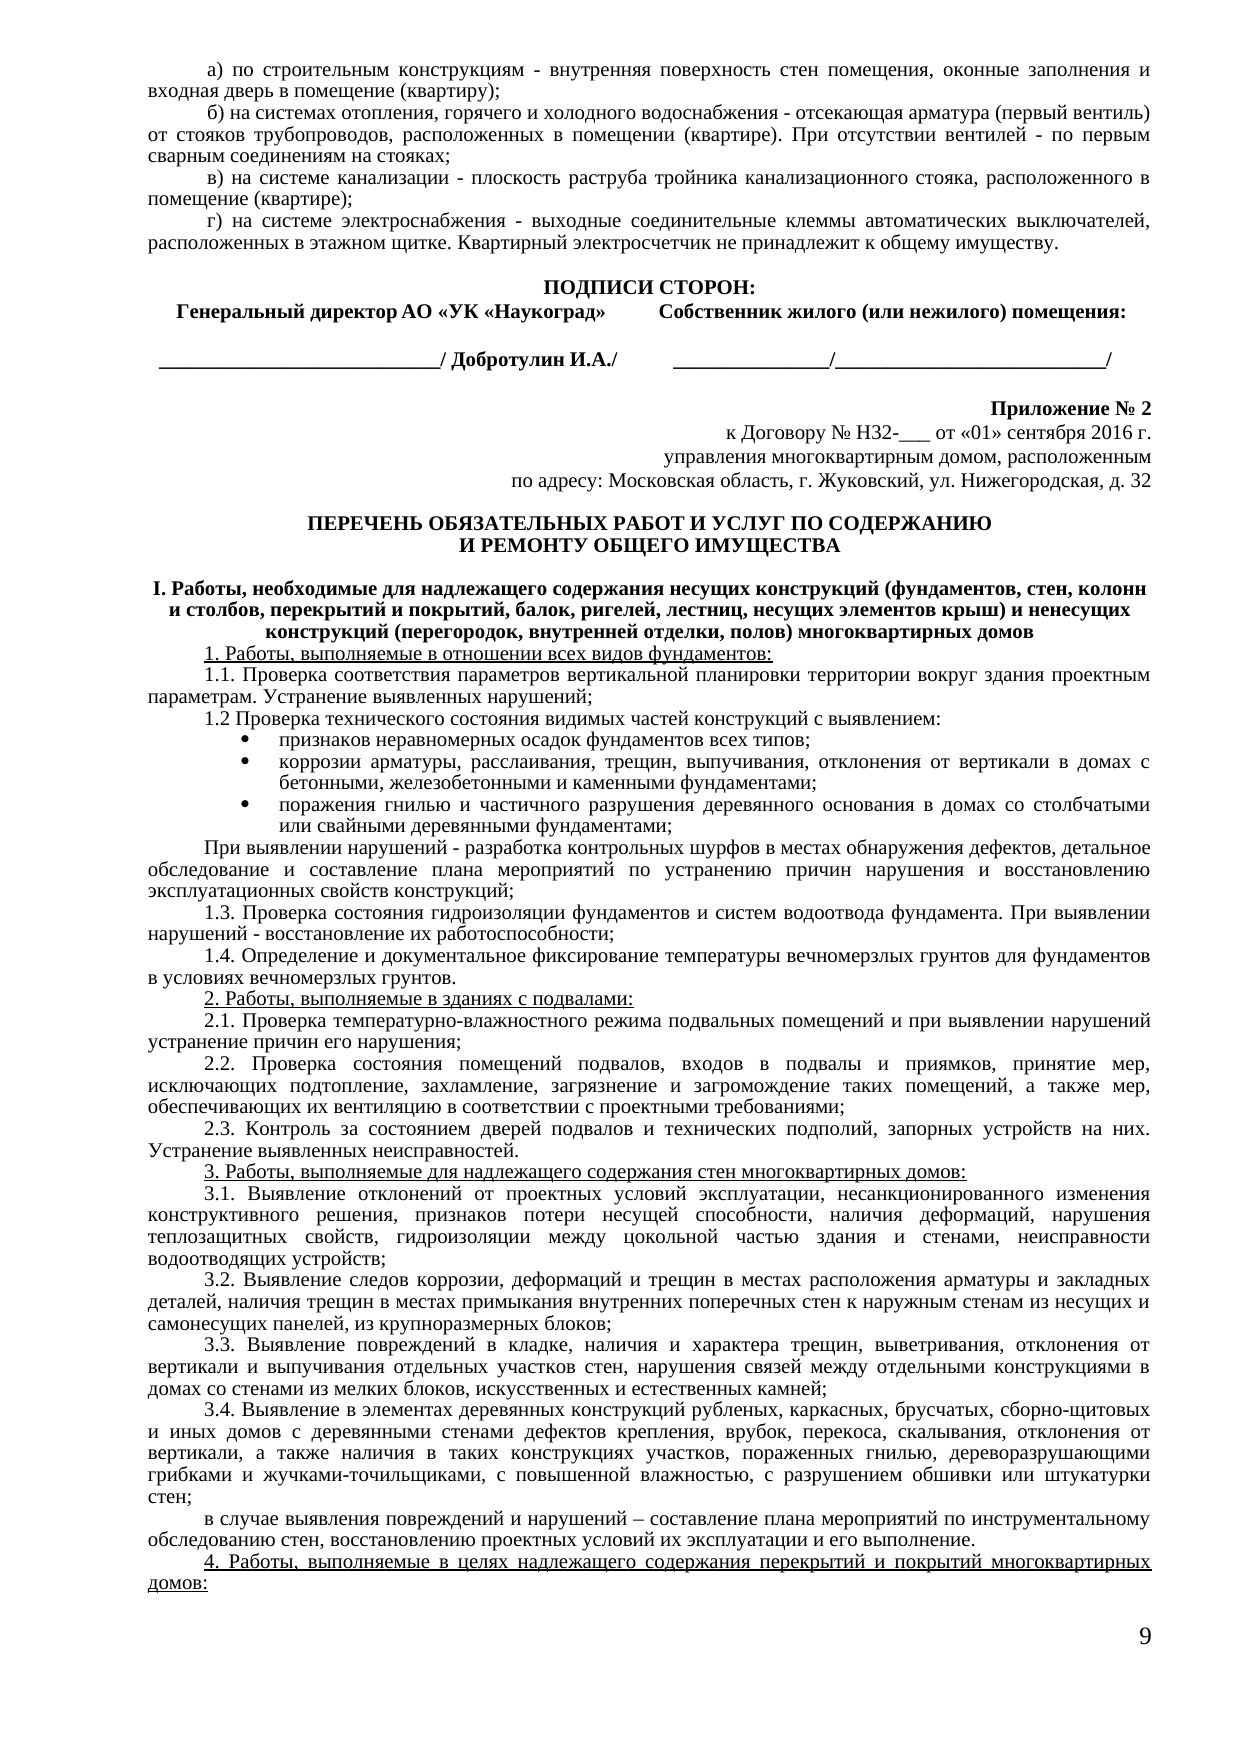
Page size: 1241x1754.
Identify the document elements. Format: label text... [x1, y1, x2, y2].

text 3.2. Выявление следов коррозии, деформаций и трещин в местах расположения арматуры и закладных деталей, наличия трещин в местах примыкания внутренних поперечных стен к наружным стенам из несущих и самонесущих панелей, из крупноразмерных блоков; [148, 1270, 1152, 1334]
text 2.2. Проверка состояния помещений подвалов, входов в подвалы и приямков, принятие мер, исключающих подтопление, захламление, загрязнение и загромождение таких помещений, а также мер, обеспечивающих их вентиляцию в соответствии с проектными требованиями; [148, 1053, 1152, 1118]
text управления многоквартирным домом, расположенным [148, 444, 1152, 468]
list коррозии арматуры, расслаивания, трещин, выпучивания, отклонения от вертикали в домах с бетонными, железобетонными и каменными фундаментами; [241, 751, 1152, 794]
text г) на системе электроснабжения - выходные соединительные клеммы автоматических выключателей, расположенных в этажном щитке. Квартирный электросчетчик не принадлежит к общему имуществу. [148, 210, 1152, 254]
list признаков неравномерных осадок фундаментов всех типов; [241, 729, 1152, 751]
text 3.4. Выявление в элементах деревянных конструкций рубленых, каркасных, брусчатых, сборно-щитовых и иных домов с деревянными стенами дефектов крепления, врубок, перекоса, скалывания, отклонения от вертикали, а также наличия в таких конструкциях участков, пораженных гнилью, дереворазрушающими грибками и жучками-точильщиками, с повышенной влажностью, с разрушением обшивки или штукатурки стен; [148, 1399, 1152, 1508]
table_cell _______________/__________________________/ [634, 323, 1151, 371]
table_cell ___________________________/ Добротулин И.А./ [148, 323, 634, 371]
text 4. Работы, выполняемые в целях надлежащего содержания перекрытий и покрытий многоквартирных домов: [148, 1551, 1152, 1594]
list поражения гнилью и частичного разрушения деревянного основания в домах со столбчатыми или свайными деревянными фундаментами; [241, 794, 1152, 837]
text I. Работы, необходимые для надлежащего содержания несущих конструкций (фундаментов, стен, колонн и столбов, перекрытий и покрытий, балок, ригелей, лестниц, несущих элементов крыш) и ненесущих конструкций (перегородок, внутренней отделки, полов) многоквартирных домов [148, 578, 1152, 643]
text по адресу: Московская область, г. Жуковский, ул. Нижегородская, д. 32 [148, 468, 1152, 492]
text 1.1. Проверка соответствия параметров вертикальной планировки территории вокруг здания проектным параметрам. Устранение выявленных нарушений; [148, 664, 1152, 708]
text в) на системе канализации - плоскость раструба тройника канализационного стояка, расположенного в помещение (квартире); [148, 167, 1152, 210]
table_header Собственник жилого (или нежилого) помещения: [634, 299, 1151, 323]
text к Договору № Н32-___ от «01» сентября 2016 г. [148, 419, 1152, 444]
table_header Генеральный директор АО «УК «Наукоград» [148, 299, 634, 323]
text При выявлении нарушений - разработка контрольных шурфов в местах обнаружения дефектов, детальное обследование и составление плана мероприятий по устранению причин нарушения и восстановлению эксплуатационных свойств конструкций; [148, 837, 1152, 902]
text 3.3. Выявление повреждений в кладке, наличия и характера трещин, выветривания, отклонения от вертикали и выпучивания отдельных участков стен, нарушения связей между отдельными конструкциями в домах со стенами из мелких блоков, искусственных и естественных камней; [148, 1334, 1152, 1399]
text 3. Работы, выполняемые для надлежащего содержания стен многоквартирных домов: [148, 1162, 1152, 1183]
text ПЕРЕЧЕНЬ ОБЯЗАТЕЛЬНЫХ РАБОТ И УСЛУГ ПО СОДЕРЖАНИЮ [148, 513, 1152, 535]
text а) по строительным конструкциям - внутренняя поверхность стен помещения, оконные заполнения и входная дверь в помещение (квартиру); [148, 59, 1152, 102]
text И РЕМОНТУ ОБЩЕГО ИМУЩЕСТВА [148, 535, 1152, 556]
text 2.1. Проверка температурно-влажностного режима подвальных помещений и при выявлении нарушений устранение причин его нарушения; [148, 1010, 1152, 1053]
text 2. Работы, выполняемые в зданиях с подвалами: [148, 989, 1152, 1010]
text б) на системах отопления, горячего и холодного водоснабжения - отсекающая арматура (первый вентиль) от стояков трубопроводов, расположенных в помещении (квартире). При отсутствии вентилей - по первым сварным соединениям на стояках; [148, 102, 1152, 167]
text Приложение № 2 [148, 396, 1152, 419]
text в случае выявления повреждений и нарушений – составление плана мероприятий по инструментальному обследованию стен, восстановлению проектных условий их эксплуатации и его выполнение. [148, 1508, 1152, 1551]
text 1.2 Проверка технического состояния видимых частей конструкций с выявлением: [148, 708, 1152, 729]
text 1. Работы, выполняемые в отношении всех видов фундаментов: [148, 643, 1152, 664]
text 3.1. Выявление отклонений от проектных условий эксплуатации, несанкционированного изменения конструктивного решения, признаков потери несущей способности, наличия деформаций, нарушения теплозащитных свойств, гидроизоляции между цокольной частью здания и стенами, неисправности водоотводящих устройств; [148, 1183, 1152, 1270]
text 2.3. Контроль за состоянием дверей подвалов и технических подполий, запорных устройств на них. Устранение выявленных неисправностей. [148, 1118, 1152, 1162]
text 1.4. Определение и документальное фиксирование температуры вечномерзлых грунтов для фундаментов в условиях вечномерзлых грунтов. [148, 945, 1152, 989]
text ПОДПИСИ СТОРОН: [148, 275, 1152, 299]
text 1.3. Проверка состояния гидроизоляции фундаментов и систем водоотвода фундамента. При выявлении нарушений - восстановление их работоспособности; [148, 902, 1152, 945]
